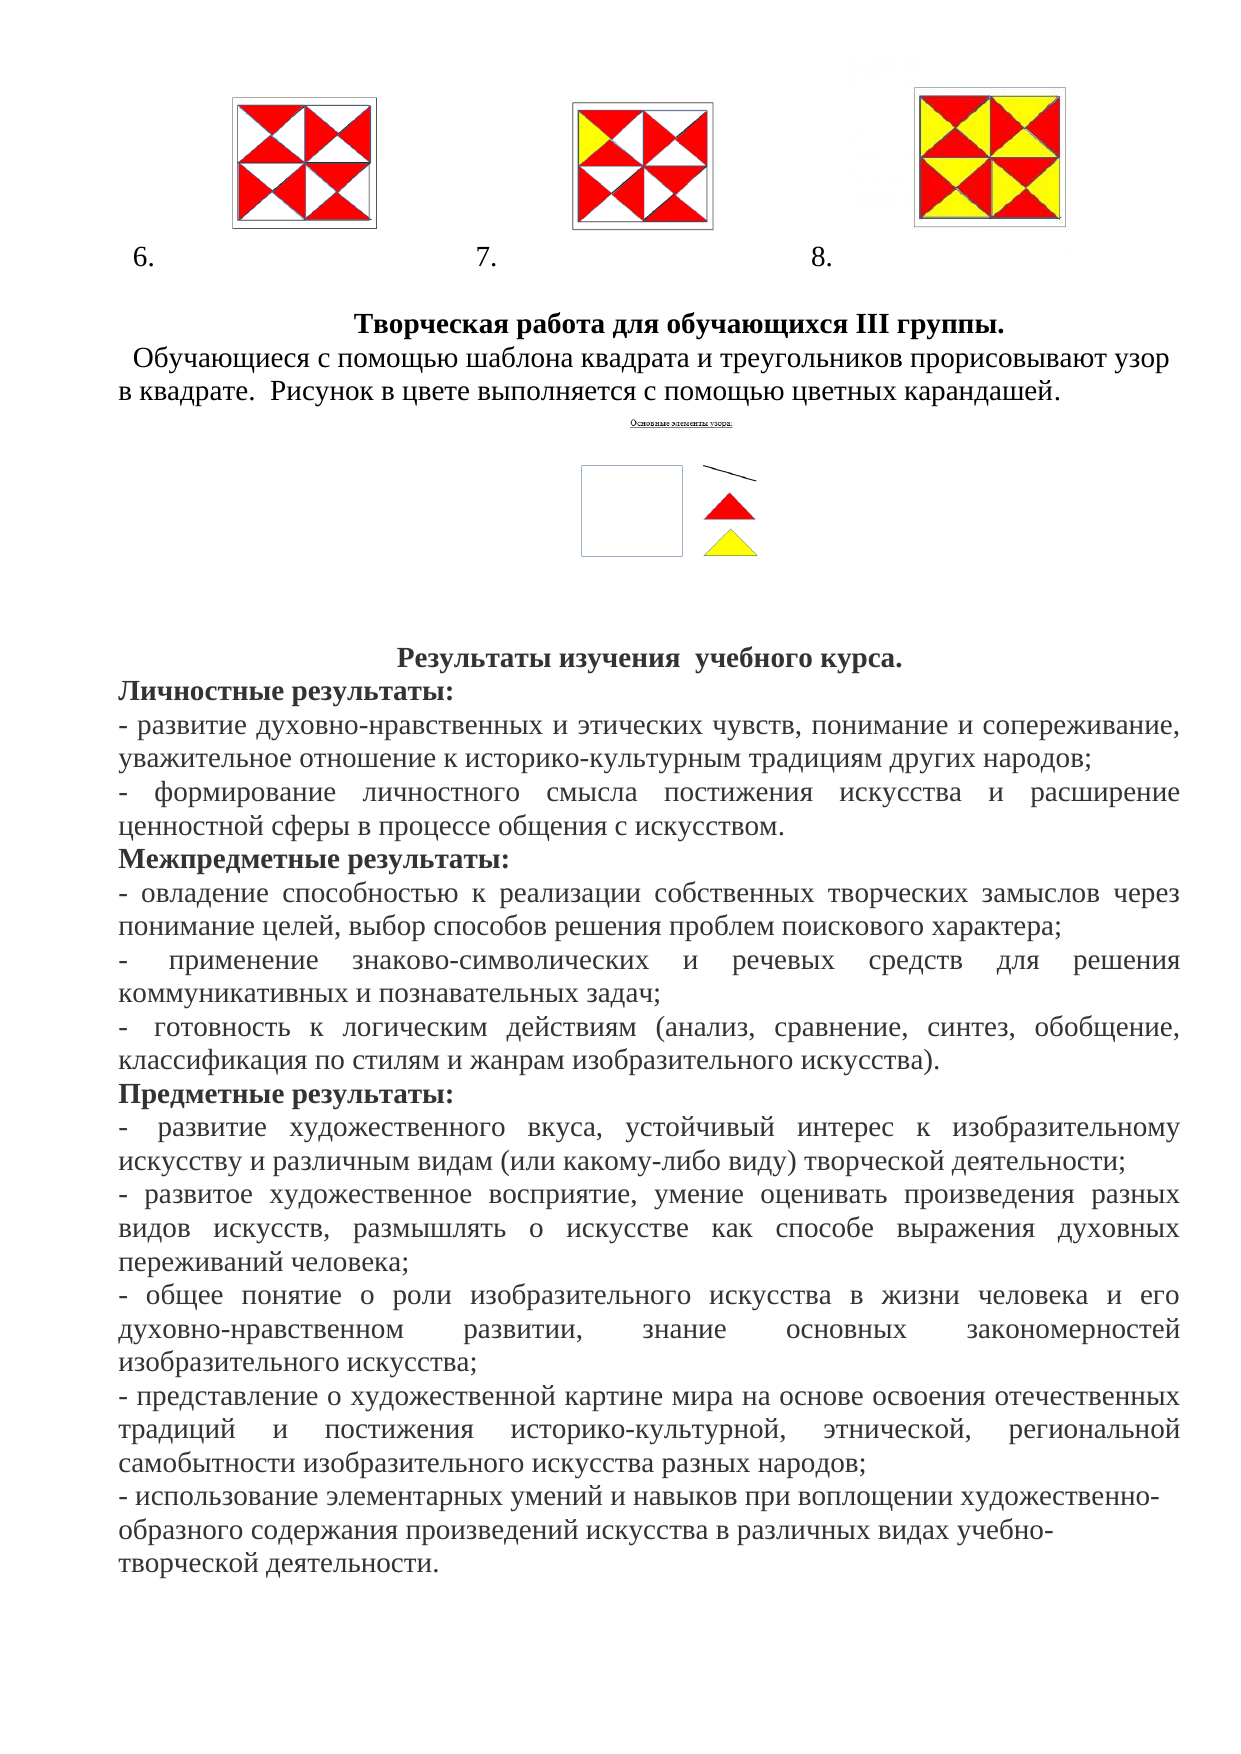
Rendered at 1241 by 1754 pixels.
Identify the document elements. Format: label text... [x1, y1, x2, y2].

text - представление о художественной картине мира на основе освоения отечественных традиций и постижения историко-культурной, этнической, региональной самобытности изобразительного искусства разных народов; [118, 1378, 1181, 1478]
text - овладение способностью к реализации собственных творческих замыслов через понимание целей, выбор способов решения проблем поискового характера; [118, 875, 1181, 942]
text Обучающиеся с помощью шаблона квадрата и треугольников прорисовывают узор в квадрате. Рисунок в цвете выполняется с помощью цветных карандашей. [118, 340, 1181, 407]
text Результаты изучения учебного курса. [118, 640, 1181, 673]
text - готовность к логическим действиям (анализ, сравнение, синтез, обобщение, классификация по стилям и жанрам изобразительного искусства). [118, 1009, 1181, 1076]
picture [546, 406, 813, 607]
text - развитое художественное восприятие, умение оценивать произведения разных видов искусств, размышлять о искусстве как способе выражения духовных переживаний человека; [118, 1177, 1181, 1277]
text - развитие художественного вкуса, устойчивый интерес к изобразительному искусству и различным видам (или какому-либо виду) творческой деятельности; [118, 1109, 1181, 1177]
text - общее понятие о роли изобразительного искусства в жизни человека и его духовно-нравственном развитии, знание основных закономерностей изобразительного искусства; [118, 1277, 1181, 1378]
text - применение знаково-символических и речевых средств для решения коммуникативных и познавательных задач; [118, 942, 1181, 1009]
text - развитие духовно-нравственных и этических чувств, понимание и сопереживание, уважительное отношение к историко-культурным традициям других народов; [118, 707, 1181, 774]
text Межпредметные результаты: [118, 841, 1181, 875]
text Предметные результаты: [118, 1076, 1181, 1109]
text Личностные результаты: [118, 673, 1181, 707]
picture [847, 59, 1124, 267]
text - использование элементарных умений и навыков при воплощении художественно-образного содержания произведений искусства в различных видах учебно-творческой деятельности. [118, 1478, 1181, 1579]
picture [511, 75, 767, 267]
text Творческая работа для обучающихся III группы. [118, 306, 1181, 340]
text - формирование личностного смысла постижения искусства и расширение ценностной сферы в процессе общения с искусством. [118, 774, 1181, 841]
